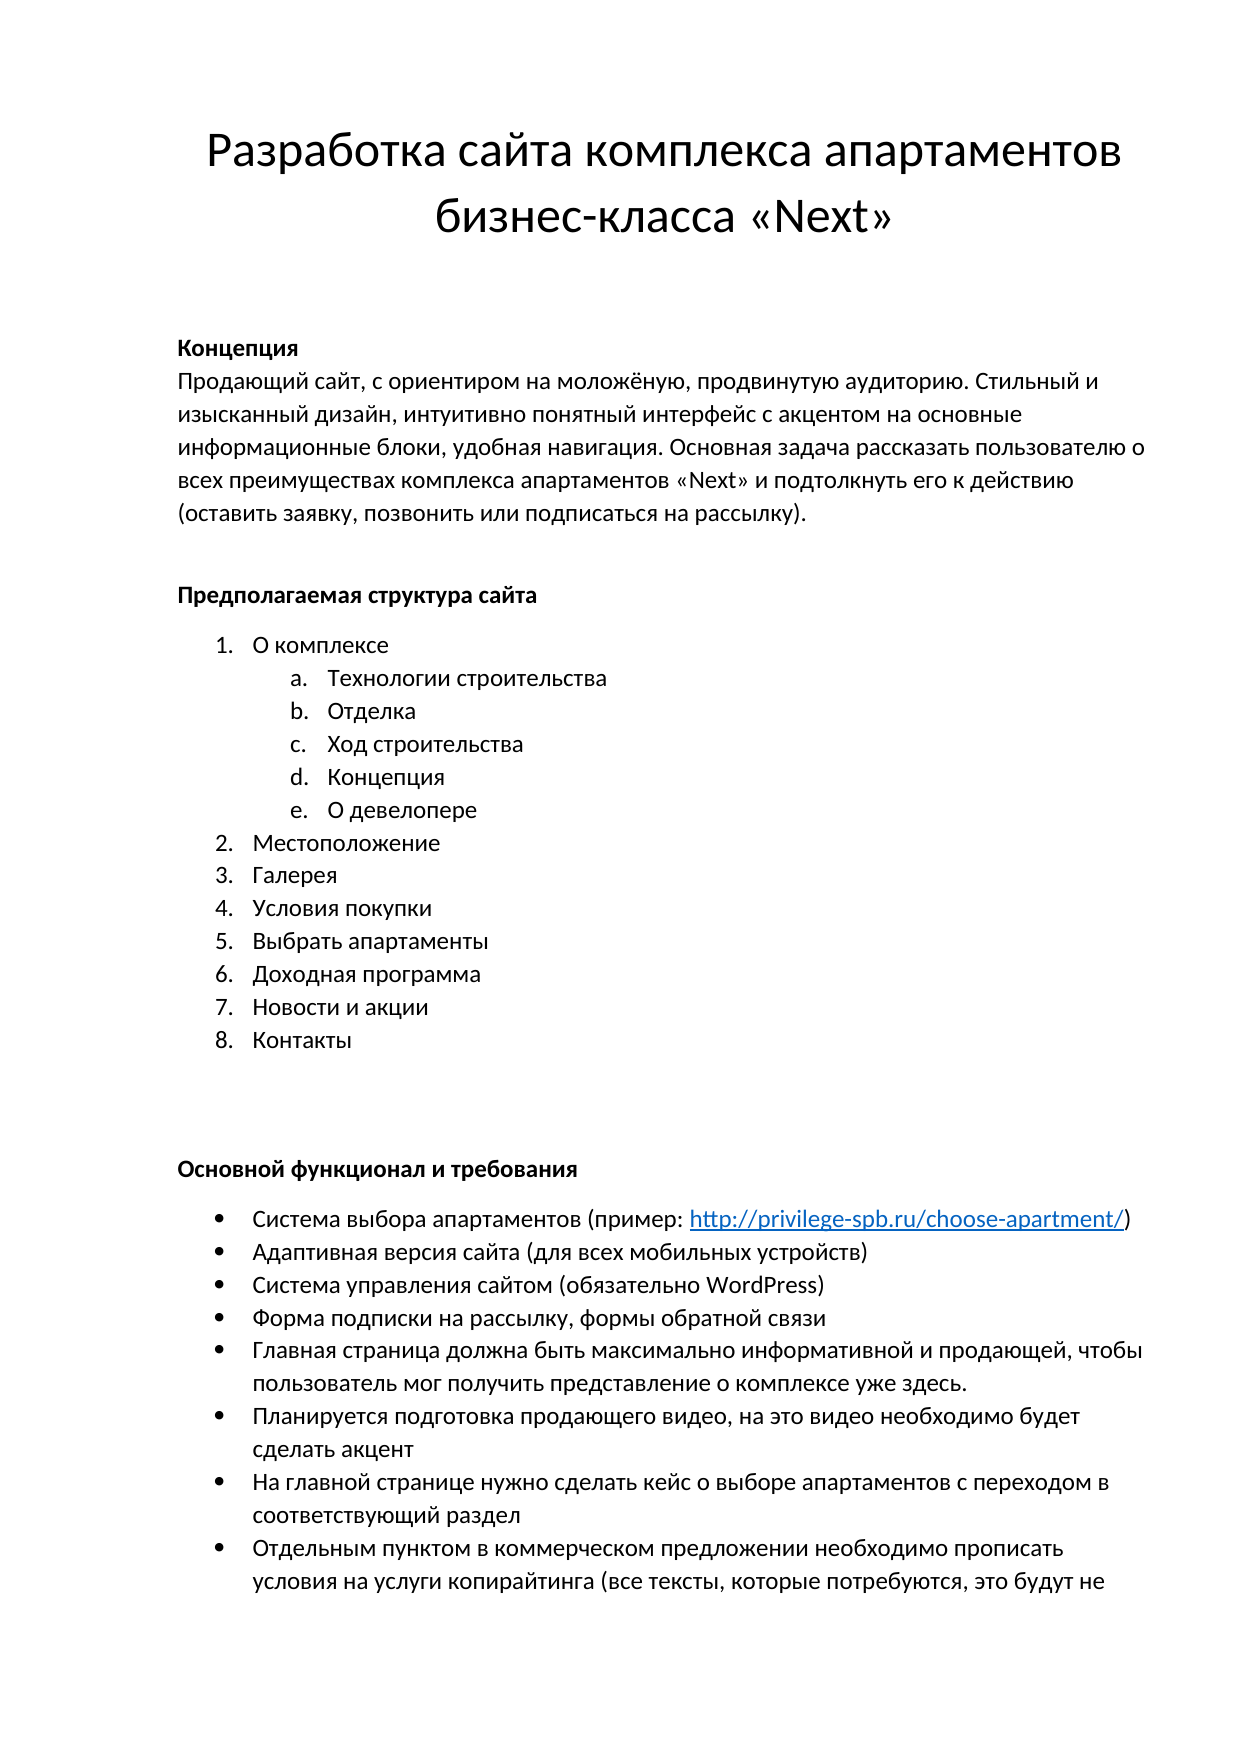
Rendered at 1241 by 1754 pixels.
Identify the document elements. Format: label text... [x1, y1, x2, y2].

list О комплексе [215, 629, 1152, 660]
list Главная страница должна быть максимально информативной и продающей, чтобы пользователь мог получить представление о комплексе уже здесь. [215, 1335, 1152, 1398]
list Планируется подготовка продающего видео, на это видео необходимо будет сделать акцент [215, 1401, 1152, 1464]
list На главной странице нужно сделать кейс о выборе апартаментов с переходом в соответствующий раздел [215, 1466, 1152, 1530]
list Концепция [290, 761, 1152, 791]
list Условия покупки [215, 893, 1152, 923]
list Система выбора апартаментов (пример: http://privilege-spb.ru/choose-apartment/) [215, 1203, 1152, 1233]
list Доходная программа [215, 958, 1152, 989]
list Адаптивная версия сайта (для всех мобильных устройств) [215, 1236, 1152, 1266]
text Основной функционал и требования [177, 1153, 1152, 1184]
list Система управления сайтом (обязательно WordPress) [215, 1269, 1152, 1299]
list Отделка [290, 695, 1152, 726]
list Форма подписки на рассылку, формы обратной связи [215, 1302, 1152, 1332]
list О девелопере [290, 794, 1152, 824]
list Новости и акции [215, 991, 1152, 1022]
list Местоположение [215, 827, 1152, 857]
list Галерея [215, 860, 1152, 890]
list Технологии строительства [290, 662, 1152, 693]
text Предполагаемая структура сайта [177, 547, 1152, 610]
text Разработка сайта комплекса апартаментов бизнес-класса «Next» [177, 118, 1152, 245]
list Контакты [215, 1024, 1152, 1085]
list Ход строительства [290, 728, 1152, 758]
text Концепция Продающий сайт, с ориентиром на моложёную, продвинутую аудиторию. Стильный и изысканный дизайн, интуитивно понятный интерфейс с акцентом на основные информационные блоки, удобная навигация. Основная задача рассказать пользователю о всех преимуществах комплекса апартаментов «Next» и подтолкнуть его к действию (оставить заявку, позвонить или подписаться на рассылку). [177, 333, 1152, 528]
list Выбрать апартаменты [215, 926, 1152, 956]
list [215, 1532, 1152, 1596]
